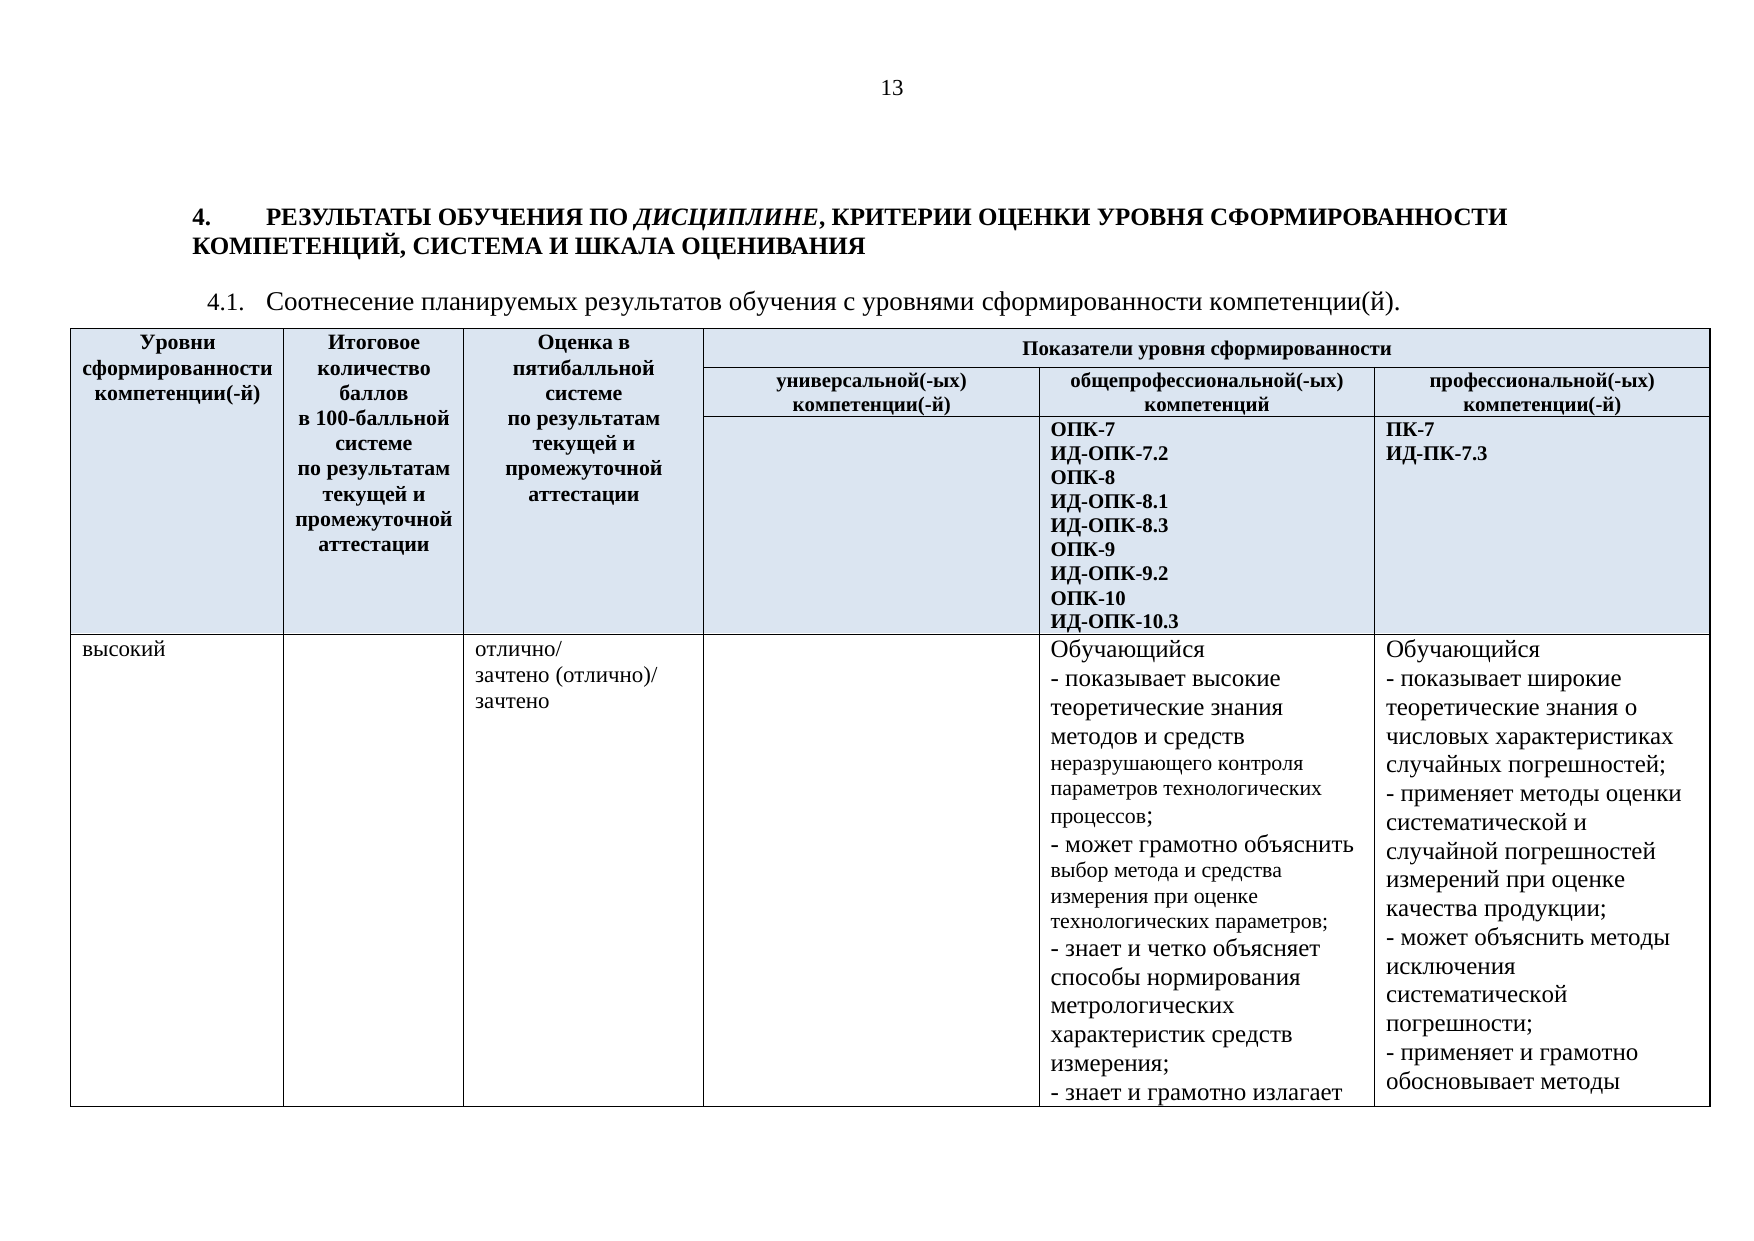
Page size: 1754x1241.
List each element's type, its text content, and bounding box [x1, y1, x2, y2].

table_header Итоговое количество баллов в 100-балльной системе по результатам текущей и промежуточной аттестации [284, 329, 463, 633]
table_cell [704, 417, 1039, 633]
subtitle Соотнесение планируемых результатов обучения с уровнями сформированности компетенции(й). [207, 285, 1665, 316]
table_header Показатели уровня сформированности [704, 329, 1709, 367]
table_header Оценка в пятибалльной системе по результатам текущей и промежуточной аттестации [464, 329, 703, 633]
table_header Уровни сформированности компетенции(-й) [71, 329, 283, 633]
table_cell общепрофессиональной(-ых) компетенций [1040, 368, 1374, 416]
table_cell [1375, 635, 1709, 1106]
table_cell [1040, 635, 1374, 1106]
subtitle РЕЗУЛЬТАТЫ ОБУЧЕНИЯ ПО ДИСЦИПЛИНЕ, КРИТЕРИИ ОЦЕНКИ УРОВНЯ СФОРМИРОВАННОСТИ КОМПЕТЕНЦИЙ, СИСТЕМА И ШКАЛА ОЦЕНИВАНИЯ [192, 202, 1665, 260]
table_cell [464, 635, 703, 1106]
table_cell высокий [71, 635, 283, 1106]
table_cell профессиональной(-ых) компетенции(-й) [1375, 368, 1709, 416]
table_cell ОПК-7 ИД-ОПК-7.2 ОПК-8 ИД-ОПК-8.1 ИД-ОПК-8.3 ОПК-9 ИД-ОПК-9.2 ОПК-10 ИД-ОПК-10.3 [1040, 417, 1374, 633]
table_cell [284, 635, 463, 1106]
table_cell ПК-7 ИД-ПК-7.3 [1375, 417, 1709, 633]
table_cell [704, 635, 1039, 1106]
table_cell универсальной(-ых) компетенции(-й) [704, 368, 1039, 416]
